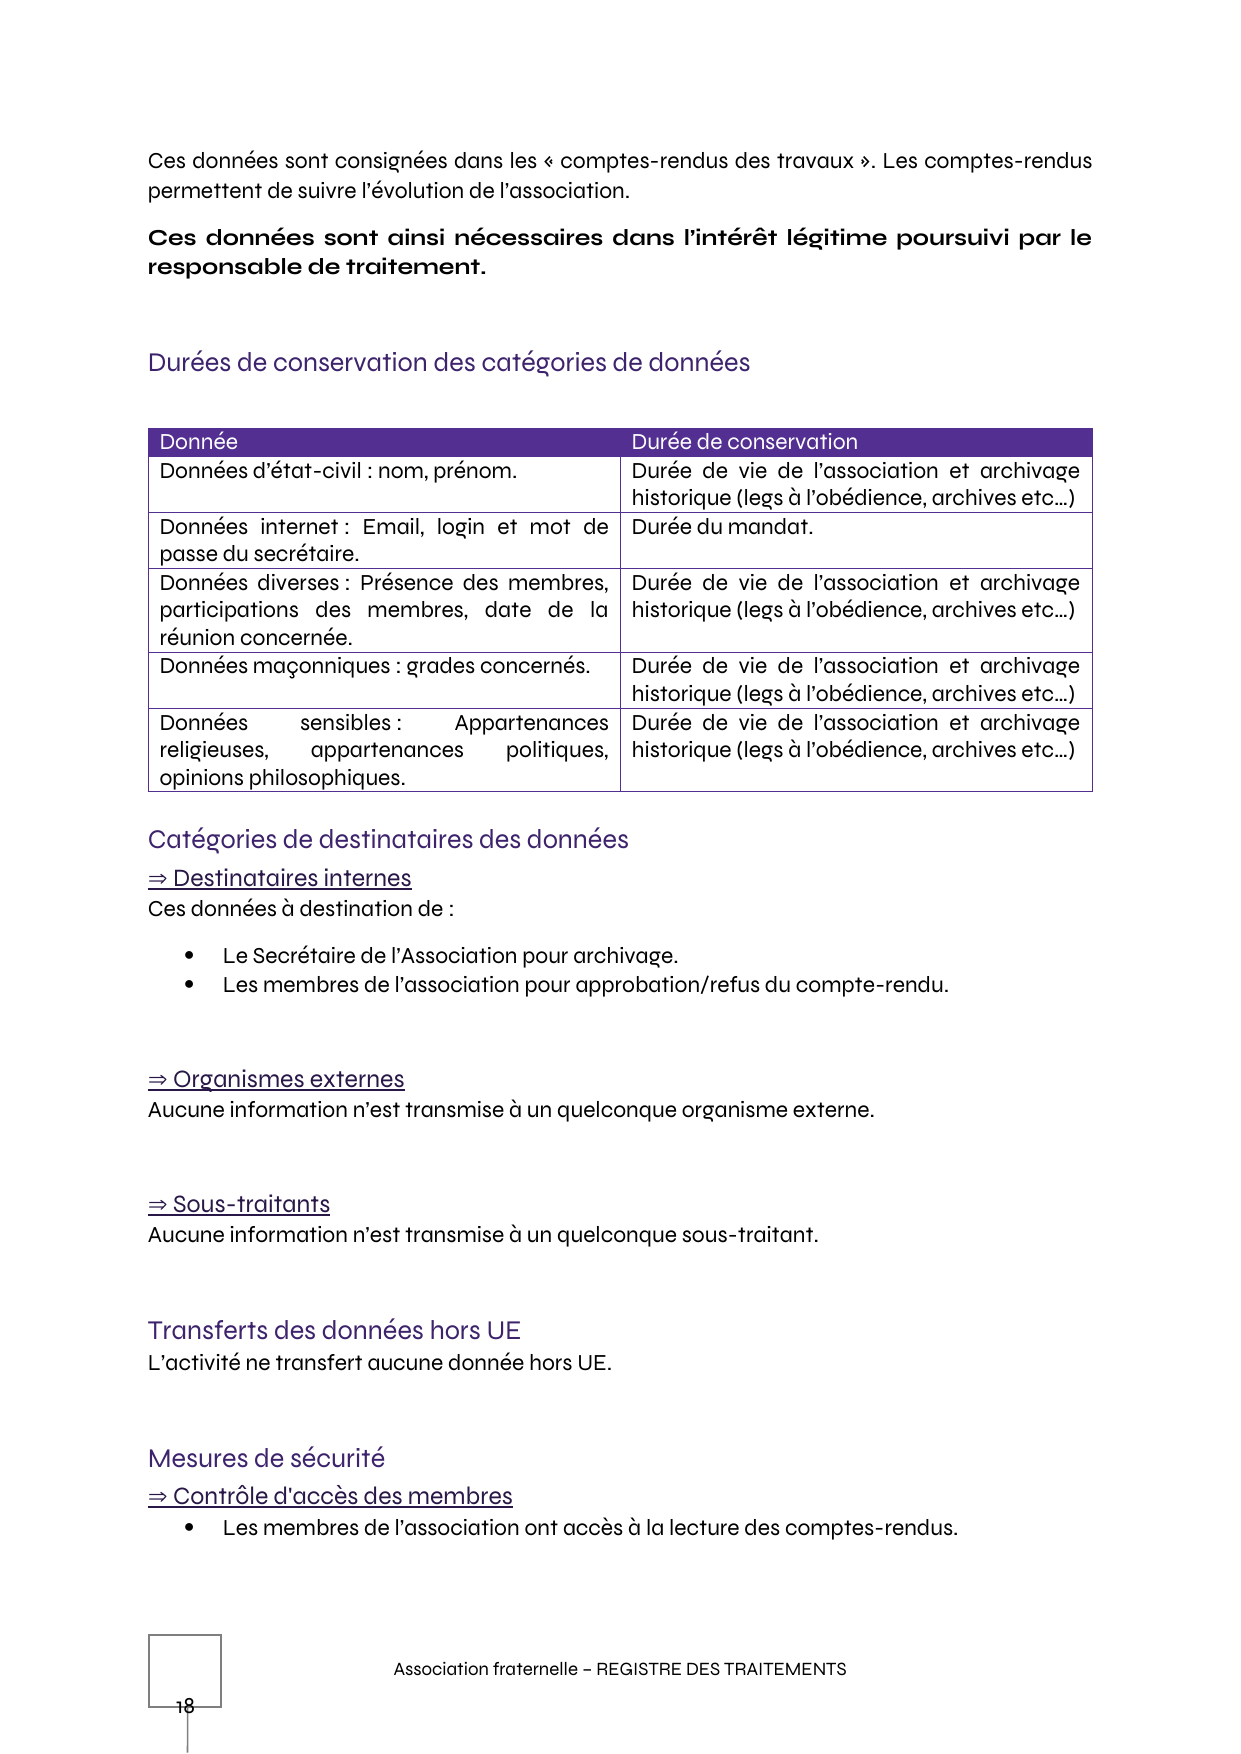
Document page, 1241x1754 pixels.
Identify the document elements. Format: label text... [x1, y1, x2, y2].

table_header Donnée [149, 429, 620, 456]
list Les membres de l’association ont accès à la lecture des comptes-rendus. [185, 1514, 1093, 1541]
table_header Durée de conservation [621, 429, 1092, 456]
text Ces données à destination de : [148, 895, 1093, 923]
table_cell Durée de vie de l’association et archivage historique (legs à l’obédience, archives etc…) [621, 569, 1092, 652]
list Les membres de l’association pour approbation/refus du compte-rendu. [185, 971, 1093, 999]
subtitle Mesures de sécurité [148, 1442, 1093, 1474]
table_cell Durée de vie de l’association et archivage historique (legs à l’obédience, archives etc…) [621, 709, 1092, 791]
text Aucune information n’est transmise à un quelconque sous-traitant. [148, 1222, 1093, 1249]
subtitle Contrôle d'accès des membres [148, 1481, 1093, 1511]
subtitle Organismes externes [148, 1064, 1093, 1094]
table_cell Données sensibles : Appartenances religieuses, appartenances politiques, opinions philosophiques. [149, 709, 620, 791]
table_cell Durée de vie de l’association et archivage historique (legs à l’obédience, archives etc…) [621, 653, 1092, 708]
subtitle Durées de conservation des catégories de données [148, 346, 1093, 378]
subtitle Transferts des données hors UE [148, 1314, 1093, 1347]
table_cell Durée du mandat. [621, 513, 1092, 568]
table_cell Durée de vie de l’association et archivage historique (legs à l’obédience, archives etc…) [621, 457, 1092, 512]
table_cell Données maçonniques : grades concernés. [149, 653, 620, 708]
subtitle Destinataires internes [148, 863, 1093, 893]
list Le Secrétaire de l’Association pour archivage. [185, 942, 1093, 969]
text Ces données sont consignées dans les « comptes-rendus des travaux ». Les comptes-rendus permettent de suivre l’évolution de l’association. [148, 148, 1093, 205]
subtitle Catégories de destinataires des données [148, 824, 1093, 856]
text Aucune information n’est transmise à un quelconque organisme externe. [148, 1097, 1093, 1124]
table_cell Données d’état-civil : nom, prénom. [149, 457, 620, 512]
text Ces données sont ainsi nécessaires dans l’intérêt légitime poursuivi par le responsable de traitement. [148, 224, 1093, 281]
text L’activité ne transfert aucune donnée hors UE. [148, 1349, 1093, 1377]
subtitle Sous-traitants [148, 1189, 1093, 1219]
table_cell Données internet : Email, login et mot de passe du secrétaire. [149, 513, 620, 568]
table_cell Données diverses : Présence des membres, participations des membres, date de la réunion concernée. [149, 569, 620, 652]
